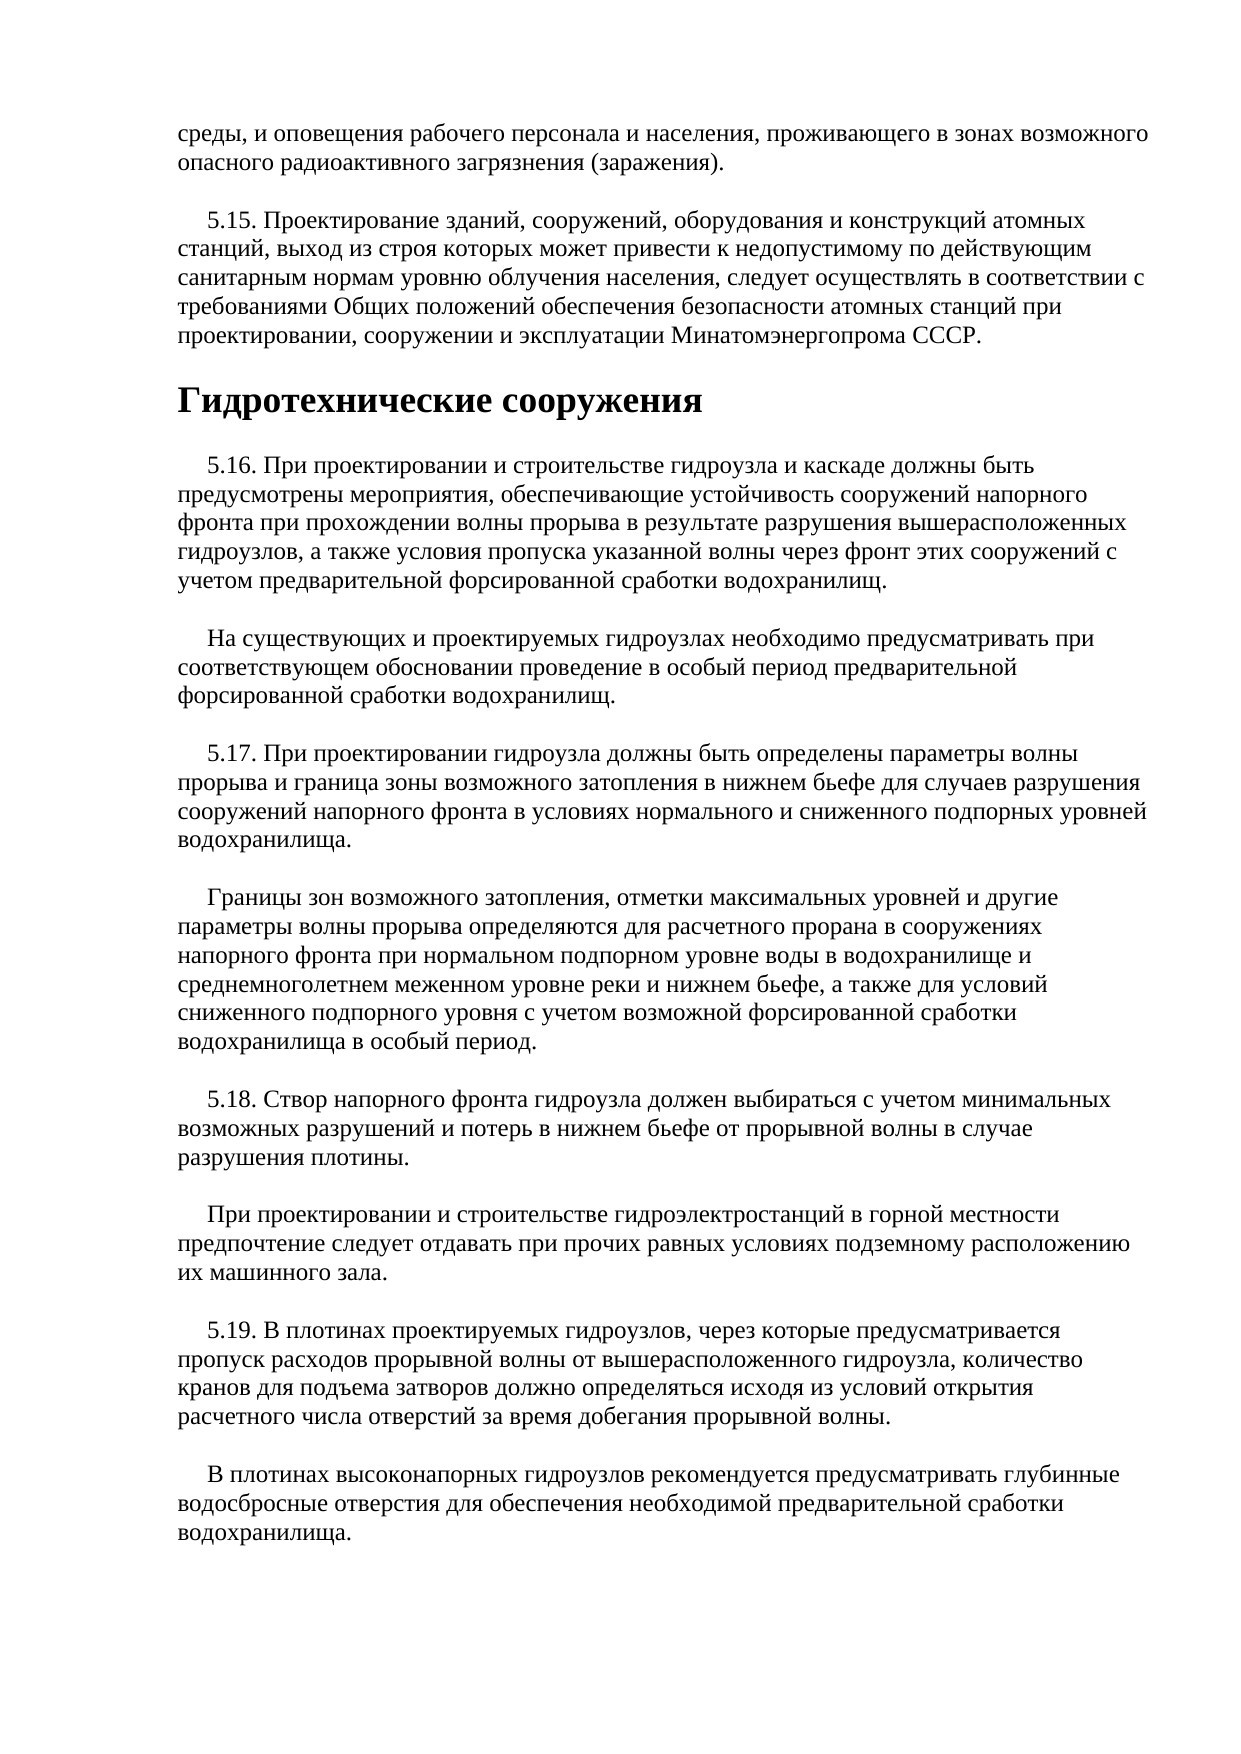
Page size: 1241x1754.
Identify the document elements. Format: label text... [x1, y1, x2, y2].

text При проектировании и строительстве гидроэлектростанций в горной местности предпочтение следует отдавать при прочих равных условиях подземному расположению их машинного зала. [177, 1199, 1152, 1286]
text 5.16. При проектировании и строительстве гидроузла и каскаде должны быть предусмотрены мероприятия, обеспечивающие устойчивость сооружений напорного фронта при прохождении волны прорыва в результате разрушения вышерасположенных гидроузлов, а также условия пропуска указанной волны через фронт этих сооружений с учетом предварительной форсированной сработки водохранилищ. [177, 450, 1152, 594]
text 5.17. При проектировании гидроузла должны быть определены параметры волны прорыва и граница зоны возможного затопления в нижнем бьефе для случаев разрушения сооружений напорного фронта в условиях нормального и сниженного подпорных уровней водохранилища. [177, 738, 1152, 853]
text На существующих и проектируемых гидроузлах необходимо предусматривать при соответствующем обосновании проведение в особый период предварительной форсированной сработки водохранилищ. [177, 623, 1152, 709]
text 5.18. Створ напорного фронта гидроузла должен выбираться с учетом минимальных возможных разрушений и потерь в нижнем бьефе от прорывной волны в случае разрушения плотины. [177, 1084, 1152, 1170]
text Границы зон возможного затопления, отметки максимальных уровней и другие параметры волны прорыва определяются для расчетного прорана в сооружениях напорного фронта при нормальном подпорном уровне воды в водохранилище и среднемноголетнем меженном уровне реки и нижнем бьефе, а также для условий сниженного подпорного уровня с учетом возможной форсированной сработки водохранилища в особый период. [177, 882, 1152, 1055]
text Гидротехнические сооружения [177, 378, 1152, 421]
text В плотинах высоконапорных гидроузлов рекомендуется предусматривать глубинные водосбросные отверстия для обеспечения необходимой предварительной сработки водохранилища. [177, 1459, 1152, 1545]
text 5.15. Проектирование зданий, сооружений, оборудования и конструкций атомных станций, выход из строя которых может привести к недопустимому по действующим санитарным нормам уровню облучения населения, следует осуществлять в соответствии с требованиями Общих положений обеспечения безопасности атомных станций при проектировании, сооружении и эксплуатации Минатомэнергопрома СССР. [177, 205, 1152, 348]
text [177, 118, 1152, 176]
text 5.19. В плотинах проектируемых гидроузлов, через которые предусматривается пропуск расходов прорывной волны от вышерасположенного гидроузла, количество кранов для подъема затворов должно определяться исходя из условий открытия расчетного числа отверстий за время добегания прорывной волны. [177, 1315, 1152, 1430]
